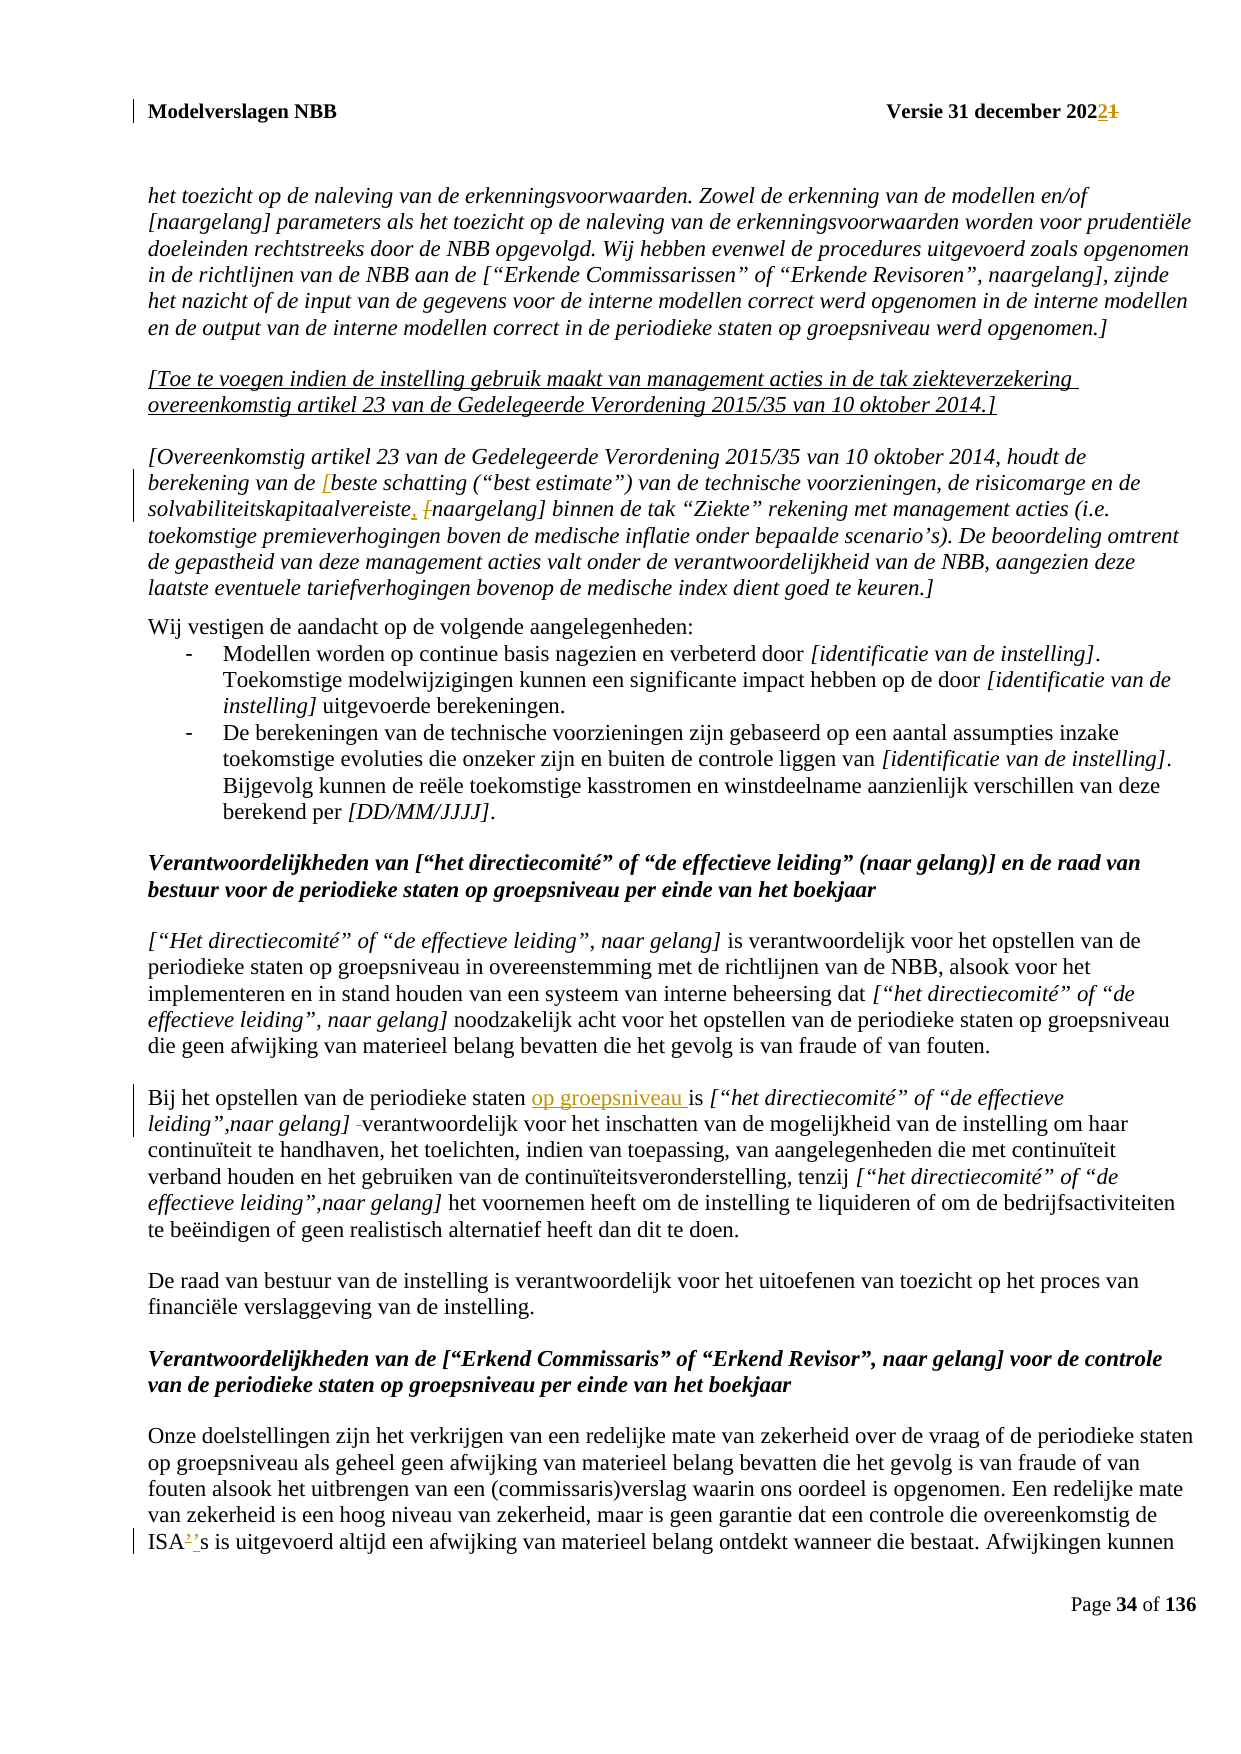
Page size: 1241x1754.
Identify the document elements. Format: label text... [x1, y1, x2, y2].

text Verantwoordelijkheden van de [“Erkend Commissaris” of “Erkend Revisor”, naar gelang] voor de controle van de periodieke staten op groepsniveau per einde van het boekjaar [148, 1345, 1196, 1397]
text Verantwoordelijkheden van [“het directiecomité” of “de effectieve leiding” (naar gelang)] en de raad van bestuur voor de periodieke staten op groepsniveau per einde van het boekjaar [148, 849, 1196, 902]
list De berekeningen van de technische voorzieningen zijn gebaseerd op een aantal assumpties inzake toekomstige evoluties die onzeker zijn en buiten de controle liggen van [identificatie van de instelling]. Bijgevolg kunnen de reële toekomstige kasstromen en winstdeelname aanzienlijk verschillen van deze berekend per [DD/MM/JJJJ]. [185, 719, 1196, 824]
text [“Het directiecomité” of “de effectieve leiding”, naar gelang] is verantwoordelijk voor het opstellen van de periodieke staten op groepsniveau in overeenstemming met de richtlijnen van de NBB, alsook voor het implementeren en in stand houden van een systeem van interne beheersing dat [“het directiecomité” of “de effectieve leiding”, naar gelang] noodzakelijk acht voor het opstellen van de periodieke staten op groepsniveau die geen afwijking van materieel belang bevatten die het gevolg is van fraude of van fouten. [148, 927, 1196, 1059]
list Modellen worden op continue basis nagezien en verbeterd door [identificatie van de instelling]. Toekomstige modelwijzigingen kunnen een significante impact hebben op de door [identificatie van de instelling] uitgevoerde berekeningen. [185, 640, 1196, 719]
text [Toe te voegen indien de instelling gebruik maakt van management acties in de tak ziekteverzekering overeenkomstig artikel 23 van de Gedelegeerde Verordening 2015/35 van 10 oktober 2014.] [148, 365, 1196, 418]
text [148, 1422, 1196, 1554]
text Bij het opstellen van de periodieke staten is [“het directiecomité” of “de effectieve leiding”,naar gelang] verantwoordelijk voor het inschatten van de mogelijkheid van de instelling om haar continuïteit te handhaven, het toelichten, indien van toepassing, van aangelegenheden die met continuïteit verband houden en het gebruiken van de continuïteitsveronderstelling, tenzij [“het directiecomité” of “de effectieve leiding”,naar gelang] het voornemen heeft om de instelling te liquideren of om de bedrijfsactiviteiten te beëindigen of geen realistisch alternatief heeft dan dit te doen. [148, 1084, 1196, 1242]
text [148, 182, 1196, 340]
text [Overeenkomstig artikel 23 van de Gedelegeerde Verordening 2015/35 van 10 oktober 2014, houdt de berekening van de beste schatting (“best estimate”) van de technische voorzieningen, de risicomarge en de solvabiliteitskapitaalvereiste naargelang] binnen de tak “Ziekte” rekening met management acties (i.e. toekomstige premieverhogingen boven de medische inflatie onder bepaalde scenario’s). De beoordeling omtrent de gepastheid van deze management acties valt onder de verantwoordelijkheid van de NBB, aangezien deze laatste eventuele tariefverhogingen bovenop de medische index dient goed te keuren.] [148, 443, 1196, 601]
text Wij vestigen de aandacht op de volgende aangelegenheden: [148, 613, 1196, 640]
text De raad van bestuur van de instelling is verantwoordelijk voor het uitoefenen van toezicht op het proces van financiële verslaggeving van de instelling. [148, 1267, 1196, 1320]
